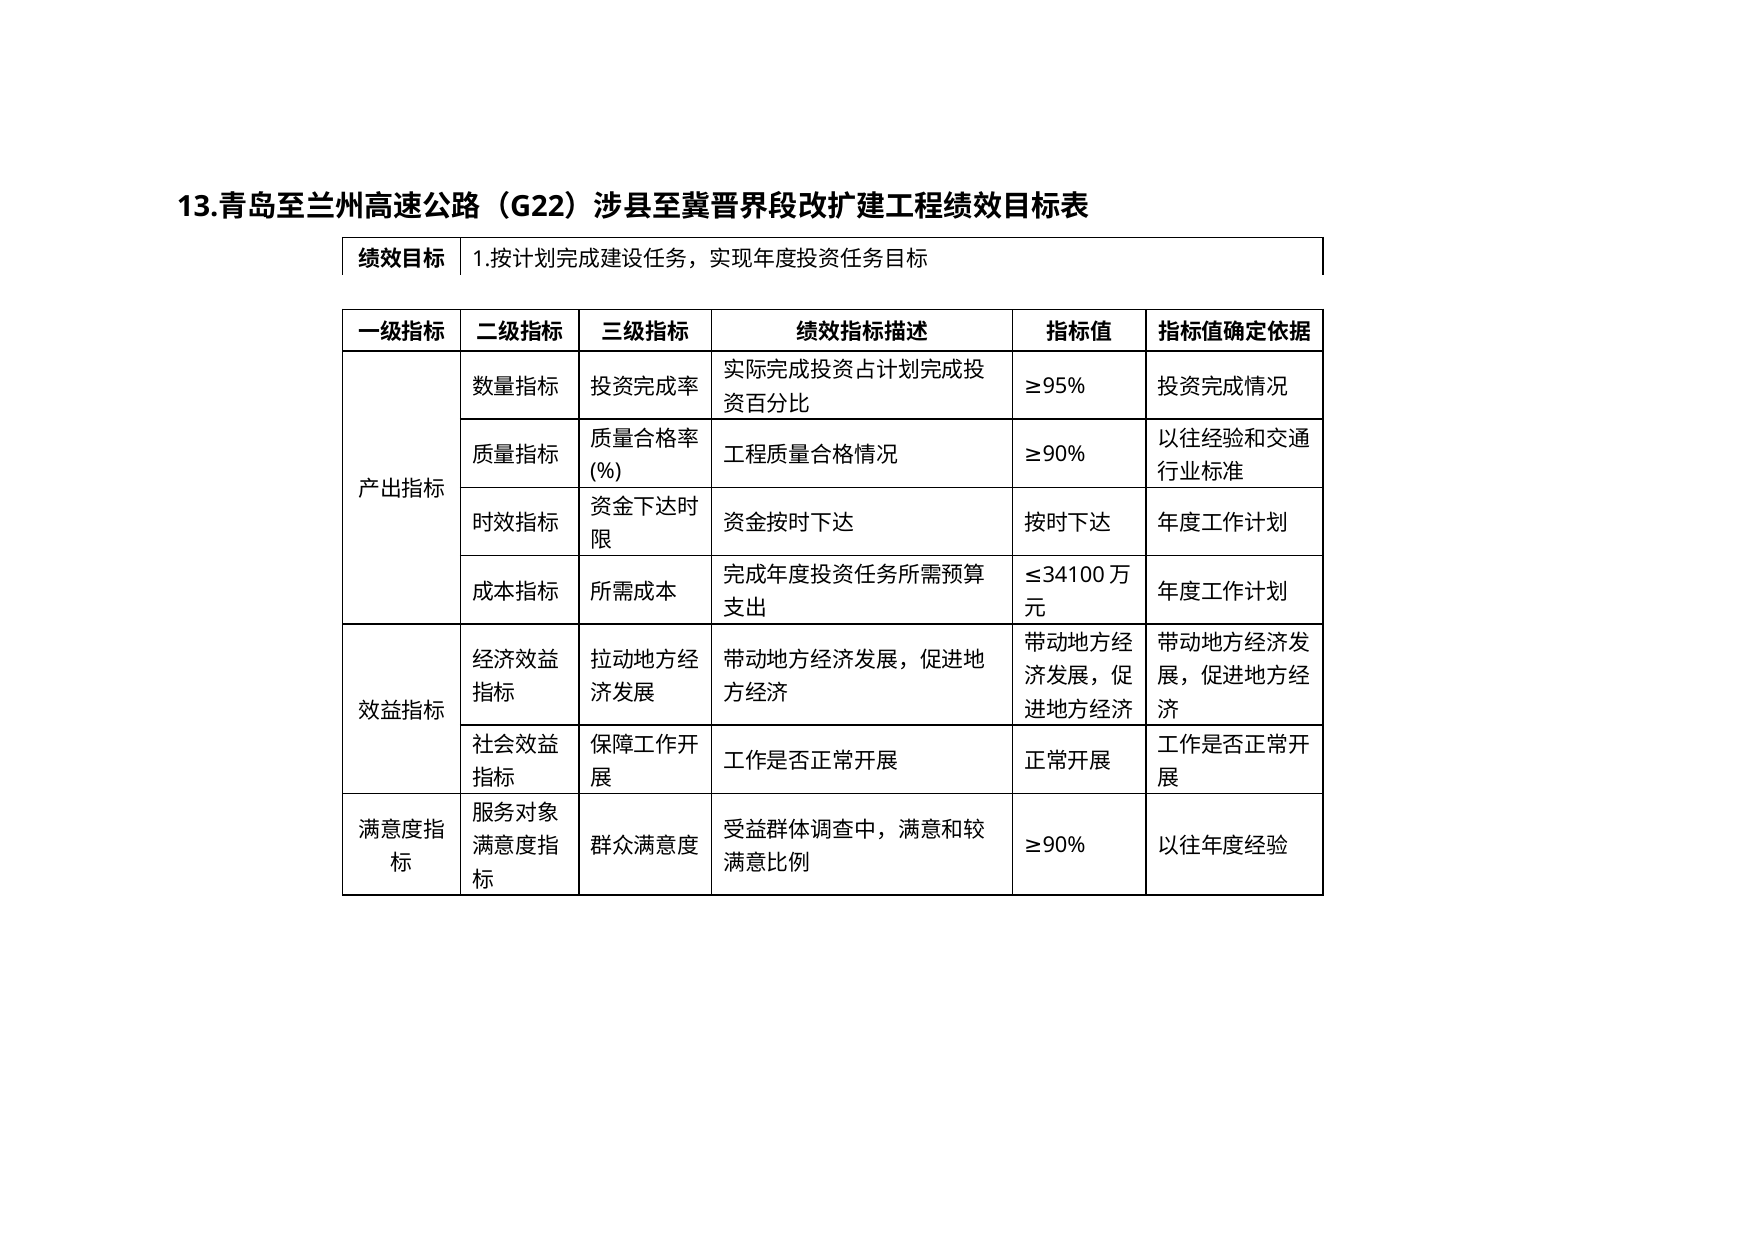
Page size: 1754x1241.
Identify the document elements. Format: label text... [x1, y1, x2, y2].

table_cell 以往年度经验 [1147, 794, 1322, 894]
table_cell 以往经验和交通行业标准 [1147, 420, 1322, 486]
table_cell 工程质量合格情况 [712, 420, 1012, 486]
table_cell 成本指标 [461, 556, 578, 623]
table_cell ≥95% [1013, 352, 1145, 418]
table_cell 完成年度投资任务所需预算支出 [712, 556, 1012, 623]
table_cell 工作是否正常开展 [712, 726, 1012, 793]
table_cell 社会效益指标 [461, 726, 578, 793]
table_cell 群众满意度 [580, 794, 711, 894]
table_cell 满意度指标 [343, 794, 460, 894]
table_header 二级指标 [461, 310, 578, 350]
table_header 绩效指标描述 [712, 310, 1012, 350]
table_cell ≥90% [1013, 420, 1145, 486]
table_cell 经济效益指标 [461, 625, 578, 724]
table_cell ≤34100万元 [1013, 556, 1145, 623]
table_cell 产出指标 [343, 352, 460, 623]
table_cell ≥90% [1013, 794, 1145, 894]
table_cell 年度工作计划 [1147, 488, 1322, 554]
table_cell 带动地方经济发展，促进地方经济 [1013, 625, 1145, 724]
table_header 指标值 [1013, 310, 1145, 350]
table_cell 投资完成率 [580, 352, 711, 418]
table_cell 质量指标 [461, 420, 578, 486]
text 13.青岛至兰州高速公路（G22）涉县至冀晋界段改扩建工程绩效目标表 [118, 170, 1547, 237]
table_cell 按时下达 [1013, 488, 1145, 554]
table_cell 拉动地方经济发展 [580, 625, 711, 724]
table_header 1.按计划完成建设任务，实现年度投资任务目标 [461, 238, 1322, 275]
table_cell 工作是否正常开展 [1147, 726, 1322, 793]
table_cell 带动地方经济发展，促进地方经济 [1147, 625, 1322, 724]
table_header 三级指标 [580, 310, 711, 350]
table_cell 数量指标 [461, 352, 578, 418]
table_cell 实际完成投资占计划完成投资百分比 [712, 352, 1012, 418]
table_cell 资金按时下达 [712, 488, 1012, 554]
table_header 指标值确定依据 [1147, 310, 1322, 350]
table_header 绩效目标 [343, 238, 460, 275]
table_cell 年度工作计划 [1147, 556, 1322, 623]
table_cell 带动地方经济发展，促进地方经济 [712, 625, 1012, 724]
table_cell 效益指标 [343, 625, 460, 793]
table_cell 投资完成情况 [1147, 352, 1322, 418]
table_cell 质量合格率(%) [580, 420, 711, 486]
table_cell 时效指标 [461, 488, 578, 554]
table_cell 保障工作开展 [580, 726, 711, 793]
table_cell 所需成本 [580, 556, 711, 623]
table_cell 资金下达时限 [580, 488, 711, 554]
table_cell 服务对象满意度指标 [461, 794, 578, 894]
table_cell 受益群体调查中，满意和较满意比例 [712, 794, 1012, 894]
table_header 一级指标 [343, 310, 460, 350]
table_cell 正常开展 [1013, 726, 1145, 793]
